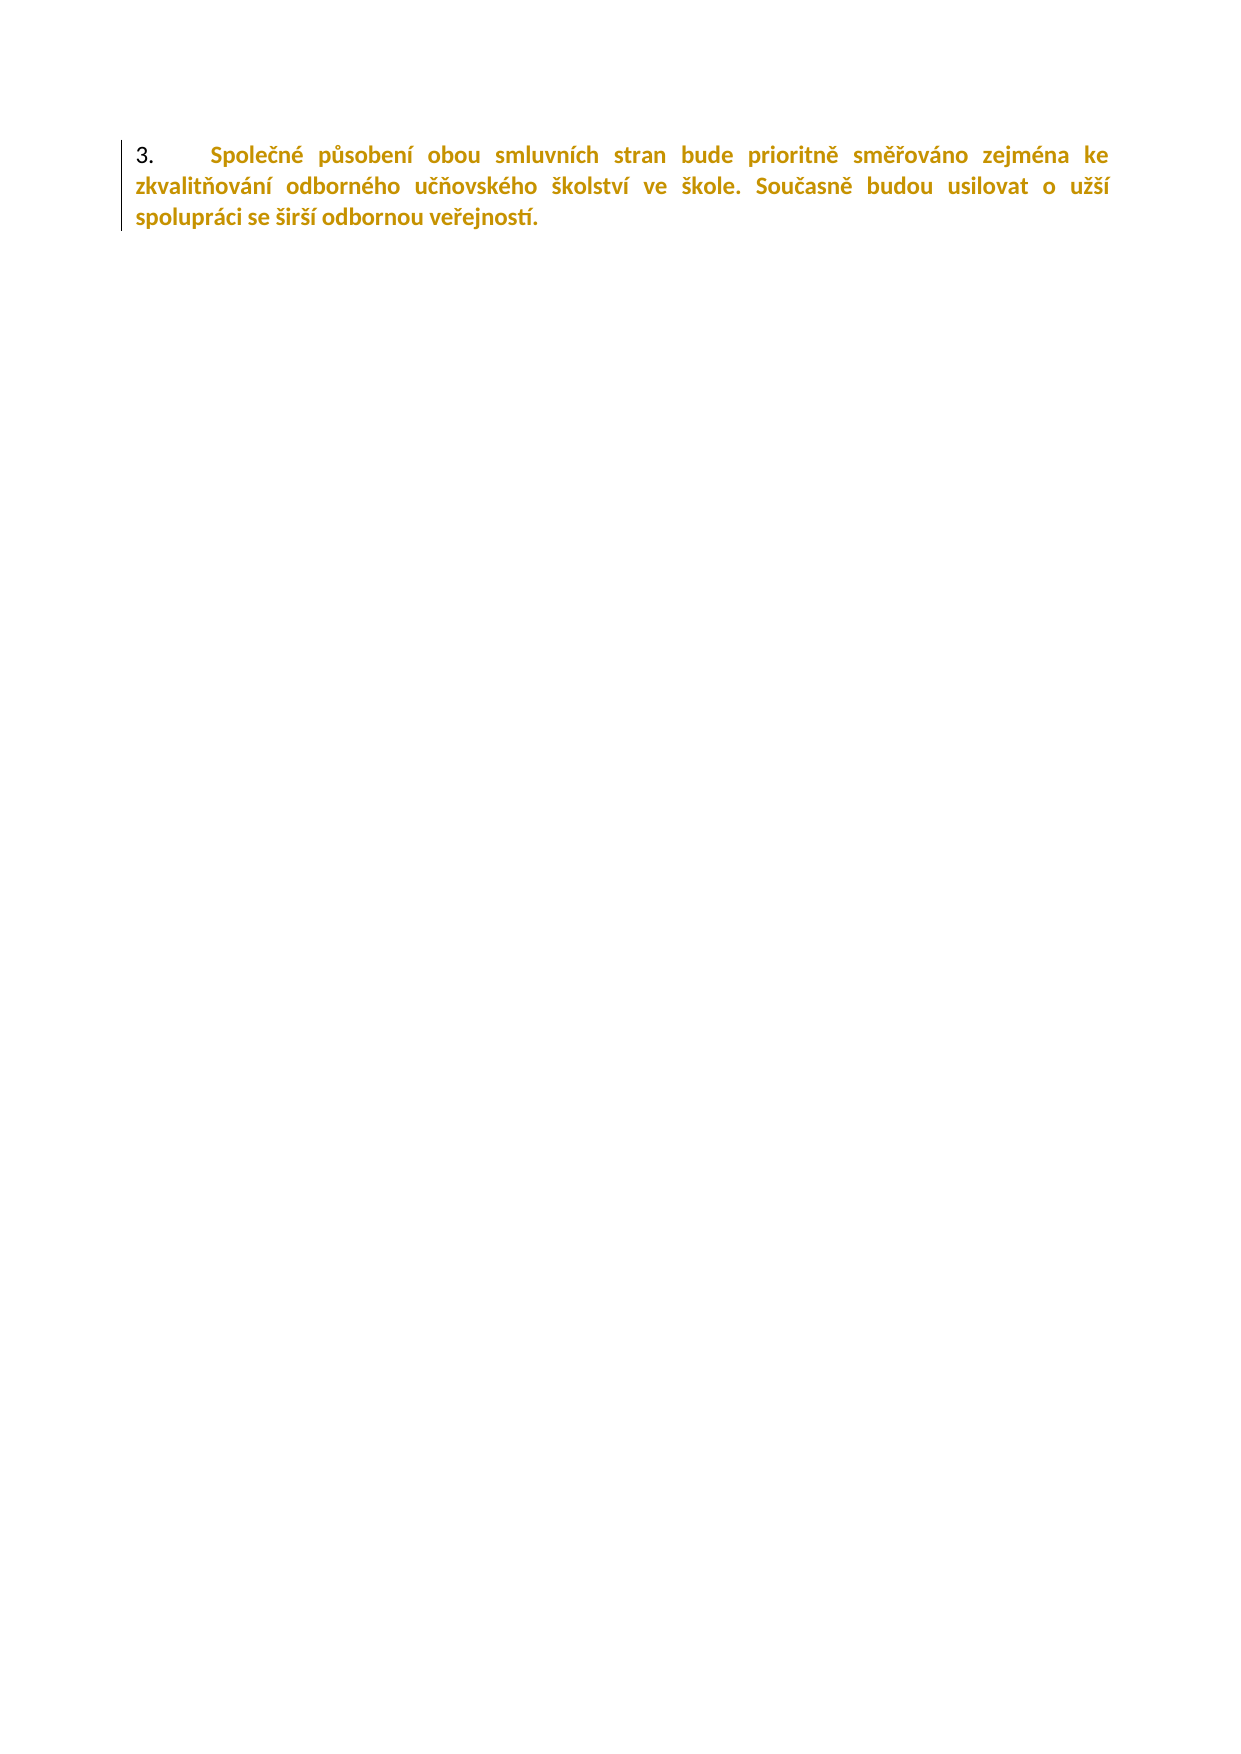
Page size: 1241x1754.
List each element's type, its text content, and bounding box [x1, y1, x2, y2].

list Společné působení obou smluvních stran bude prioritně směřováno zejména ke zkvalitňování odborného učňovského školství ve škole. Současně budou usilovat o užší spolupráci se širší odbornou veřejností. [135, 139, 1109, 231]
